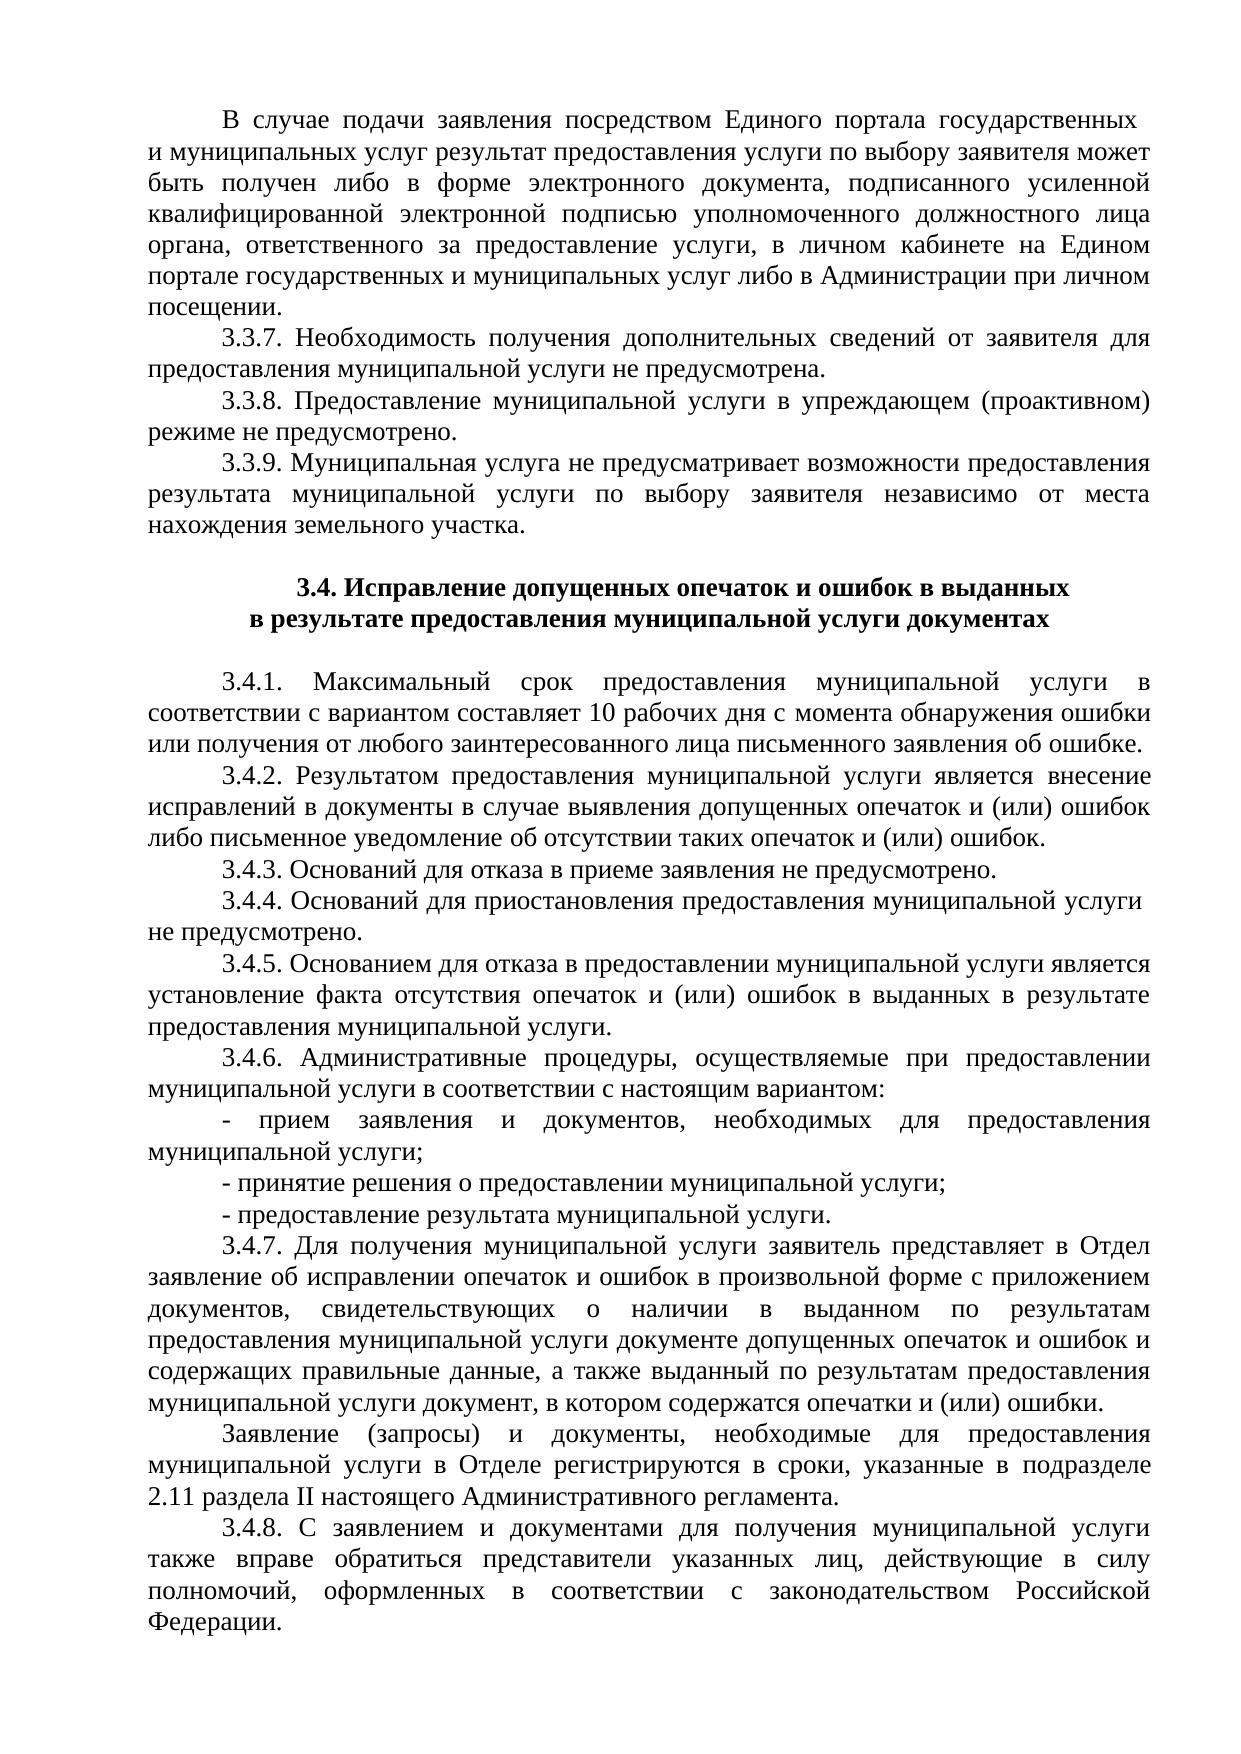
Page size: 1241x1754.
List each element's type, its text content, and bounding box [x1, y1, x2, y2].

text 3.4.7. Для получения муниципальной услуги заявитель представляет в Отдел заявление об исправлении опечаток и ошибок в произвольной форме с приложением документов, свидетельствующих о наличии в выданном по результатам предоставления муниципальной услуги документе допущенных опечаток и ошибок и содержащих правильные данные, а также выданный по результатам предоставления муниципальной услуги документ, в котором содержатся опечатки и (или) ошибки. [148, 1229, 1152, 1417]
text 3.4.2. Результатом предоставления муниципальной услуги является внесение исправлений в документы в случае выявления допущенных опечаток и (или) ошибок либо письменное уведомление об отсутствии таких опечаток и (или) ошибок. [148, 759, 1152, 853]
text 3.3.7. Необходимость получения дополнительных сведений от заявителя для предоставления муниципальной услуги не предусмотрена. [148, 321, 1152, 384]
text - предоставление результата муниципальной услуги. [148, 1198, 1152, 1229]
text - принятие решения о предоставлении муниципальной услуги; [148, 1166, 1152, 1197]
text 3.4. Исправление допущенных опечаток и ошибок в выданных в результате предоставления муниципальной услуги документах [148, 571, 1152, 633]
text 3.4.5. Основанием для отказа в предоставлении муниципальной услуги является установление факта отсутствия опечаток и (или) ошибок в выданных в результате предоставления муниципальной услуги. [148, 947, 1152, 1041]
text В случае подачи заявления посредством Единого портала государственных и муниципальных услуг результат предоставления услуги по выбору заявителя может быть получен либо в форме электронного документа, подписанного усиленной квалифицированной электронной подписью уполномоченного должностного лица органа, ответственного за предоставление услуги, в личном кабинете на Едином портале государственных и муниципальных услуг либо в Администрации при личном посещении. [148, 103, 1152, 321]
text 3.4.6. Административные процедуры, осуществляемые при предоставлении муниципальной услуги в соответствии с настоящим вариантом: [148, 1041, 1152, 1103]
text Заявление (запросы) и документы, необходимые для предоставления муниципальной услуги в Отделе регистрируются в сроки, указанные в подразделе 2.11 раздела II настоящего Административного регламента. [148, 1417, 1152, 1511]
text 3.4.1. Максимальный срок предоставления муниципальной услуги в соответствии с вариантом составляет 10 рабочих дня с момента обнаружения ошибки или получения от любого заинтересованного лица письменного заявления об ошибке. [148, 665, 1152, 758]
text 3.3.9. Муниципальная услуга не предусматривает возможности предоставления результата муниципальной услуги по выбору заявителя независимо от места нахождения земельного участка. [148, 446, 1152, 539]
text 3.4.3. Оснований для отказа в приеме заявления не предусмотрено. [148, 853, 1152, 884]
text 3.4.4. Оснований для приостановления предоставления муниципальной услуги не предусмотрено. [148, 884, 1152, 947]
text 3.4.8. С заявлением и документами для получения муниципальной услуги также вправе обратиться представители указанных лиц, действующие в силу полномочий, оформленных в соответствии с законодательством Российской Федерации. [148, 1511, 1152, 1636]
text 3.3.8. Предоставление муниципальной услуги в упреждающем (проактивном) режиме не предусмотрено. [148, 384, 1152, 446]
text - прием заявления и документов, необходимых для предоставления муниципальной услуги; [148, 1104, 1152, 1166]
